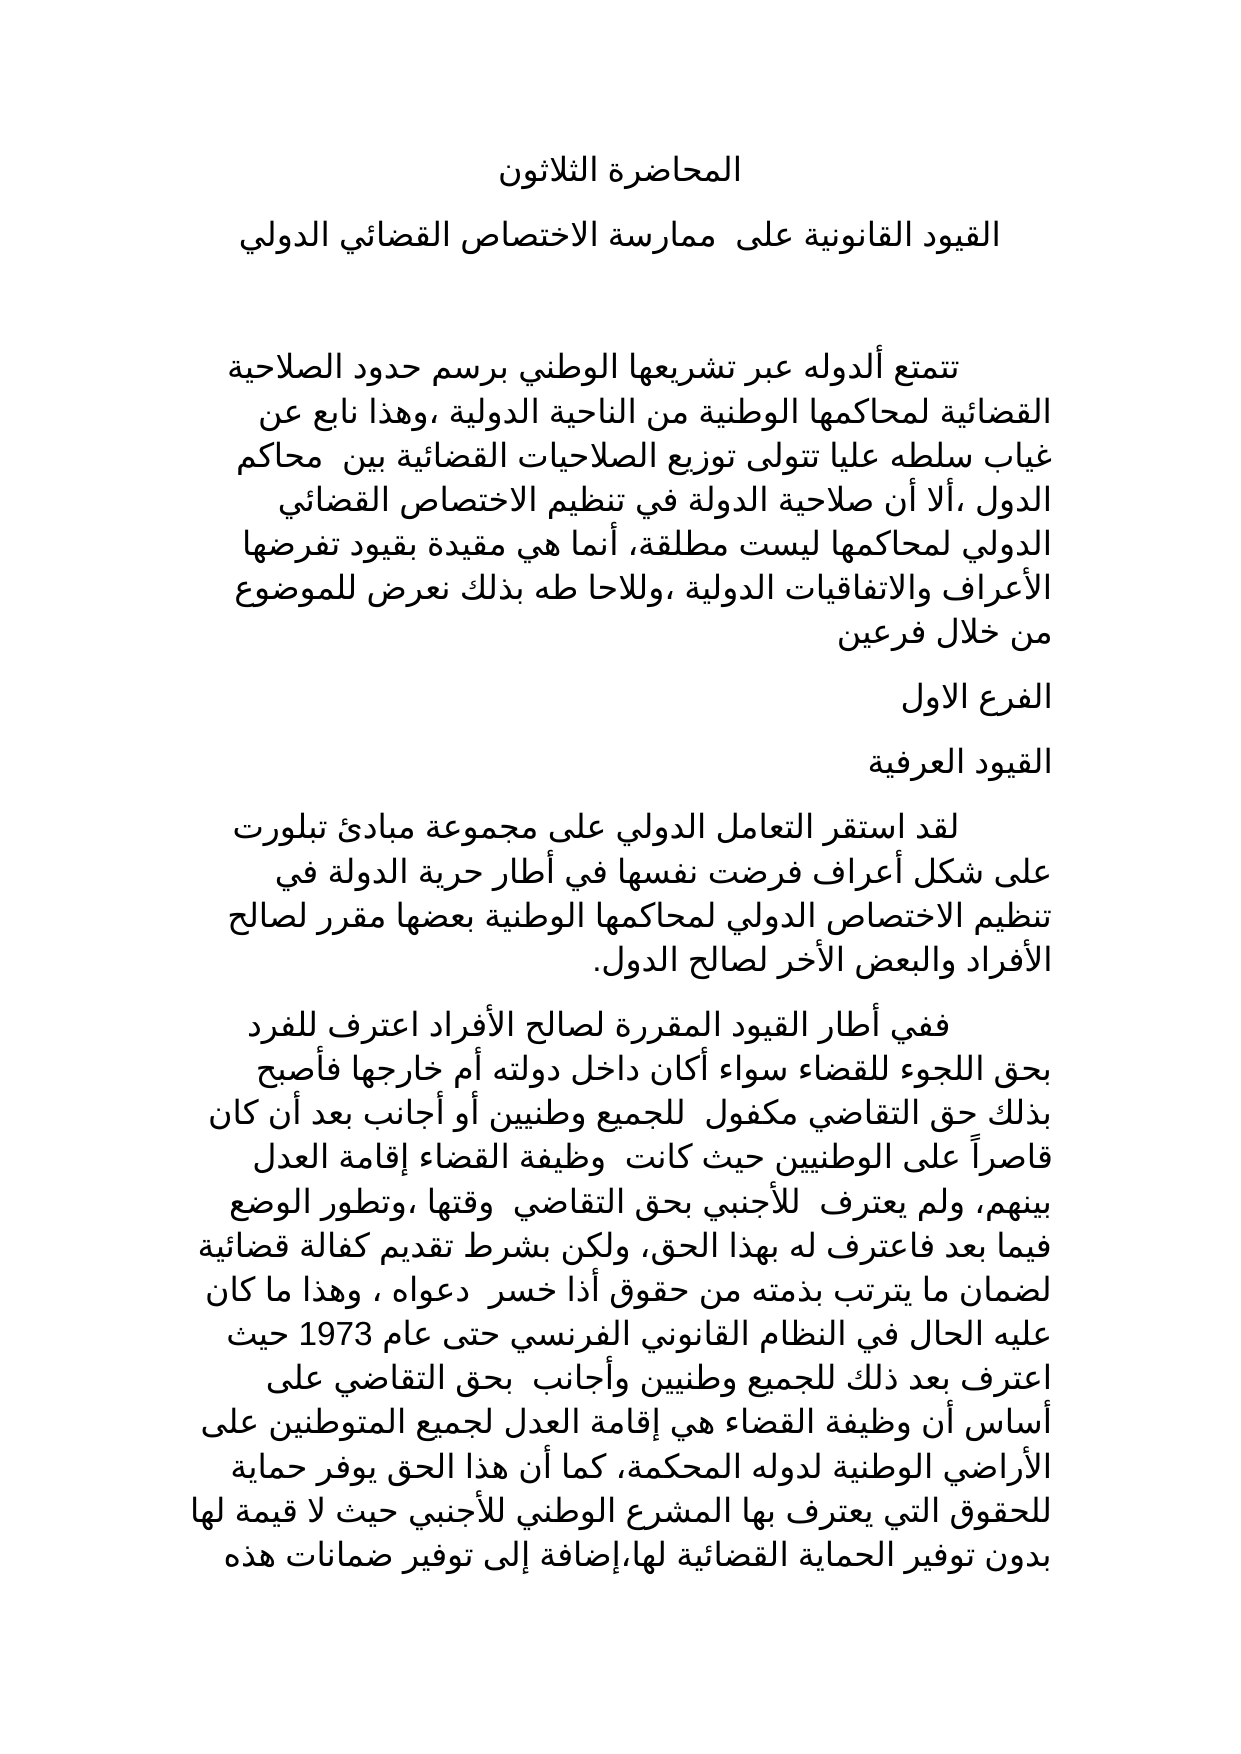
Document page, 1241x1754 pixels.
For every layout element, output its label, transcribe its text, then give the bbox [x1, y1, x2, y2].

text لقد استقر التعامل الدولي على مجموعة مبادئ تبلورت على شكل أعراف فرضت نفسها في أطار حرية الدولة في تنظيم الاختصاص الدولي لمحاكمها الوطنية بعضها مقرر لصالح الأفراد والبعض الأخر لصالح الدول. [187, 808, 1053, 978]
text القيود القانونية على ممارسة الاختصاص القضائي الدولي [187, 215, 1053, 253]
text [187, 1005, 1053, 1573]
text تتمتع ألدوله عبر تشريعها الوطني برسم حدود الصلاحية القضائية لمحاكمها الوطنية من الناحية الدولية ،وهذا نابع عن غياب سلطه عليا تتولى توزيع الصلاحيات القضائية بين محاكم الدول ،ألا أن صلاحية الدولة في تنظيم الاختصاص القضائي الدولي لمحاكمها ليست مطلقة، أنما هي مقيدة بقيود تفرضها الأعراف والاتفاقيات الدولية ،وللاحا طه بذلك نعرض للموضوع من خلال فرعين [187, 348, 1053, 651]
text المحاضرة الثلاثون [187, 150, 1053, 188]
text القيود العرفية [187, 743, 1053, 781]
text الفرع الاول [187, 678, 1053, 716]
